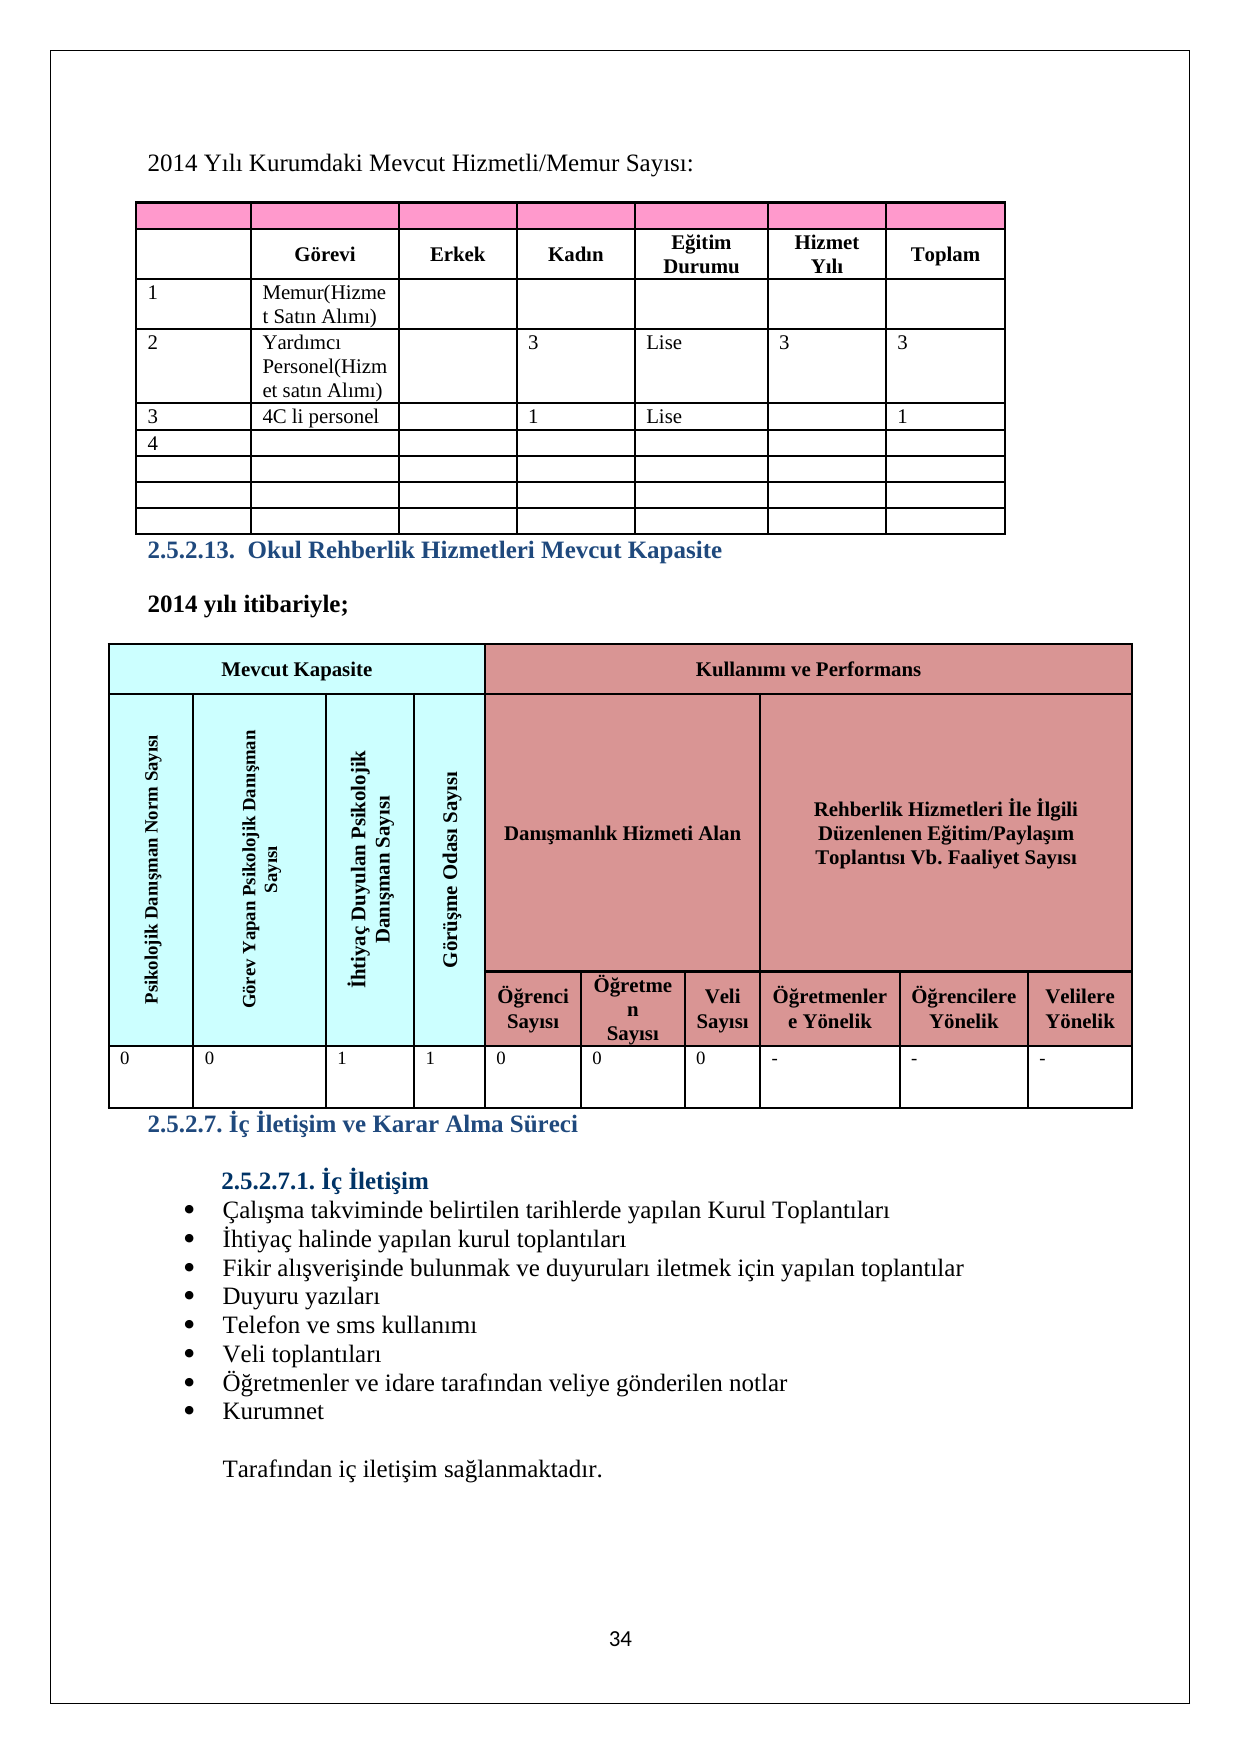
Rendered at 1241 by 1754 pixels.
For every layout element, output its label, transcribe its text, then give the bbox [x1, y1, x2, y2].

table_cell [887, 509, 1004, 533]
table_cell 0 [582, 1047, 684, 1107]
table_cell İhtiyaç Duyulan Psikolojik Danışman Sayısı [327, 695, 413, 1045]
table_header Kullanımı ve Performans [486, 645, 1131, 693]
table_header [636, 204, 767, 228]
table_cell 3 [137, 404, 250, 428]
table_cell [887, 457, 1004, 481]
table_cell [252, 509, 398, 533]
list Öğretmenler ve idare tarafından veliye gönderilen notlar [185, 1368, 1093, 1396]
table_cell Lise [636, 404, 767, 428]
table_cell Eğitim Durumu [636, 230, 767, 278]
table_cell Görüşme Odası Sayısı [415, 695, 484, 1045]
table_cell [400, 330, 516, 402]
table_cell [769, 483, 885, 507]
table_cell [636, 431, 767, 454]
table_cell [769, 457, 885, 481]
text 2014 Yılı Kurumdaki Mevcut Hizmetli/Memur Sayısı: [147, 148, 1093, 176]
table_header [137, 204, 250, 228]
table_cell Danışmanlık Hizmeti Alan [486, 695, 759, 970]
table_cell [400, 404, 516, 428]
table_header [887, 204, 1004, 228]
table_cell Velilere Yönelik [1029, 973, 1131, 1045]
table_cell Toplam [887, 230, 1004, 278]
list Veli toplantıları [185, 1339, 1093, 1368]
table_cell Öğretmenlere Yönelik [761, 973, 899, 1045]
table_cell 0 [194, 1047, 325, 1107]
table_cell 0 [110, 1047, 192, 1107]
table_cell [636, 280, 767, 328]
table_cell [769, 509, 885, 533]
table_cell Memur(Hizmet Satın Alımı) [252, 280, 398, 328]
table_cell 0 [686, 1047, 759, 1107]
table_cell [137, 457, 250, 481]
table_cell [137, 509, 250, 533]
table_cell [400, 431, 516, 454]
table_cell 1 [327, 1047, 413, 1107]
table_cell Veli Sayısı [686, 973, 759, 1045]
table_cell 3 [518, 330, 634, 402]
table_cell [769, 404, 885, 428]
table_header [252, 204, 398, 228]
list Telefon ve sms kullanımı [185, 1310, 1093, 1339]
text 2.5.2.7. İç İletişim ve Karar Alma Süreci [147, 1109, 1093, 1138]
text 2014 yılı itibariyle; [147, 589, 1093, 618]
table_cell 1 [518, 404, 634, 428]
table_cell [400, 509, 516, 533]
table_cell [518, 457, 634, 481]
table_cell [400, 457, 516, 481]
list İhtiyaç halinde yapılan kurul toplantıları [185, 1224, 1093, 1253]
table_cell Öğretmen Sayısı [582, 973, 684, 1045]
table_cell [252, 457, 398, 481]
table_cell [769, 280, 885, 328]
table_cell [518, 431, 634, 454]
list Fikir alışverişinde bulunmak ve duyuruları iletmek için yapılan toplantılar [185, 1253, 1093, 1281]
table_cell [636, 483, 767, 507]
table_cell [636, 509, 767, 533]
table_header [518, 204, 634, 228]
table_cell - [761, 1047, 899, 1107]
list Kurumnet [185, 1396, 1093, 1425]
text 2.5.2.13. Okul Rehberlik Hizmetleri Mevcut Kapasite [147, 535, 1093, 564]
table_cell Rehberlik Hizmetleri İle İlgili Düzenlenen Eğitim/Paylaşım Toplantısı Vb. Faaliyet Sayısı [761, 695, 1131, 970]
table_cell Hizmet Yılı [769, 230, 885, 278]
table_cell Psikolojik Danışman Norm Sayısı [110, 695, 192, 1045]
table_cell - [901, 1047, 1027, 1107]
table_cell [252, 431, 398, 454]
table_cell Lise [636, 330, 767, 402]
table_cell [769, 431, 885, 454]
table_header [400, 204, 516, 228]
table_cell [518, 483, 634, 507]
text Tarafından iç iletişim sağlanmaktadır. [222, 1454, 1093, 1483]
table_cell [887, 431, 1004, 454]
table_cell Kadın [518, 230, 634, 278]
table_cell Erkek [400, 230, 516, 278]
table_cell [137, 230, 250, 278]
table_cell 0 [486, 1047, 580, 1107]
table_cell [252, 483, 398, 507]
table_cell [887, 280, 1004, 328]
table_cell [518, 509, 634, 533]
table_header [769, 204, 885, 228]
table_cell [400, 483, 516, 507]
table_cell 1 [415, 1047, 484, 1107]
table_cell [137, 483, 250, 507]
table_header Mevcut Kapasite [110, 645, 484, 693]
table_cell 1 [137, 280, 250, 328]
table_cell Görevi [252, 230, 398, 278]
table_cell Yardımcı Personel(Hizmet satın Alımı) [252, 330, 398, 402]
table_cell Öğrencilere Yönelik [901, 973, 1027, 1045]
table_cell Öğrenci Sayısı [486, 973, 580, 1045]
table_cell [636, 457, 767, 481]
list Duyuru yazıları [185, 1281, 1093, 1310]
table_cell 3 [769, 330, 885, 402]
table_cell [518, 280, 634, 328]
table_cell Görev Yapan Psikolojik Danışman Sayısı [194, 695, 325, 1045]
list Çalışma takviminde belirtilen tarihlerde yapılan Kurul Toplantıları [185, 1195, 1093, 1224]
table_cell - [1029, 1047, 1131, 1107]
table_cell 4 [137, 431, 250, 454]
table_cell 4C li personel [252, 404, 398, 428]
table_cell 2 [137, 330, 250, 402]
table_cell 1 [887, 404, 1004, 428]
table_cell [887, 483, 1004, 507]
text 2.5.2.7.1. İç İletişim [147, 1166, 1093, 1195]
table_cell [400, 280, 516, 328]
table_cell 3 [887, 330, 1004, 402]
